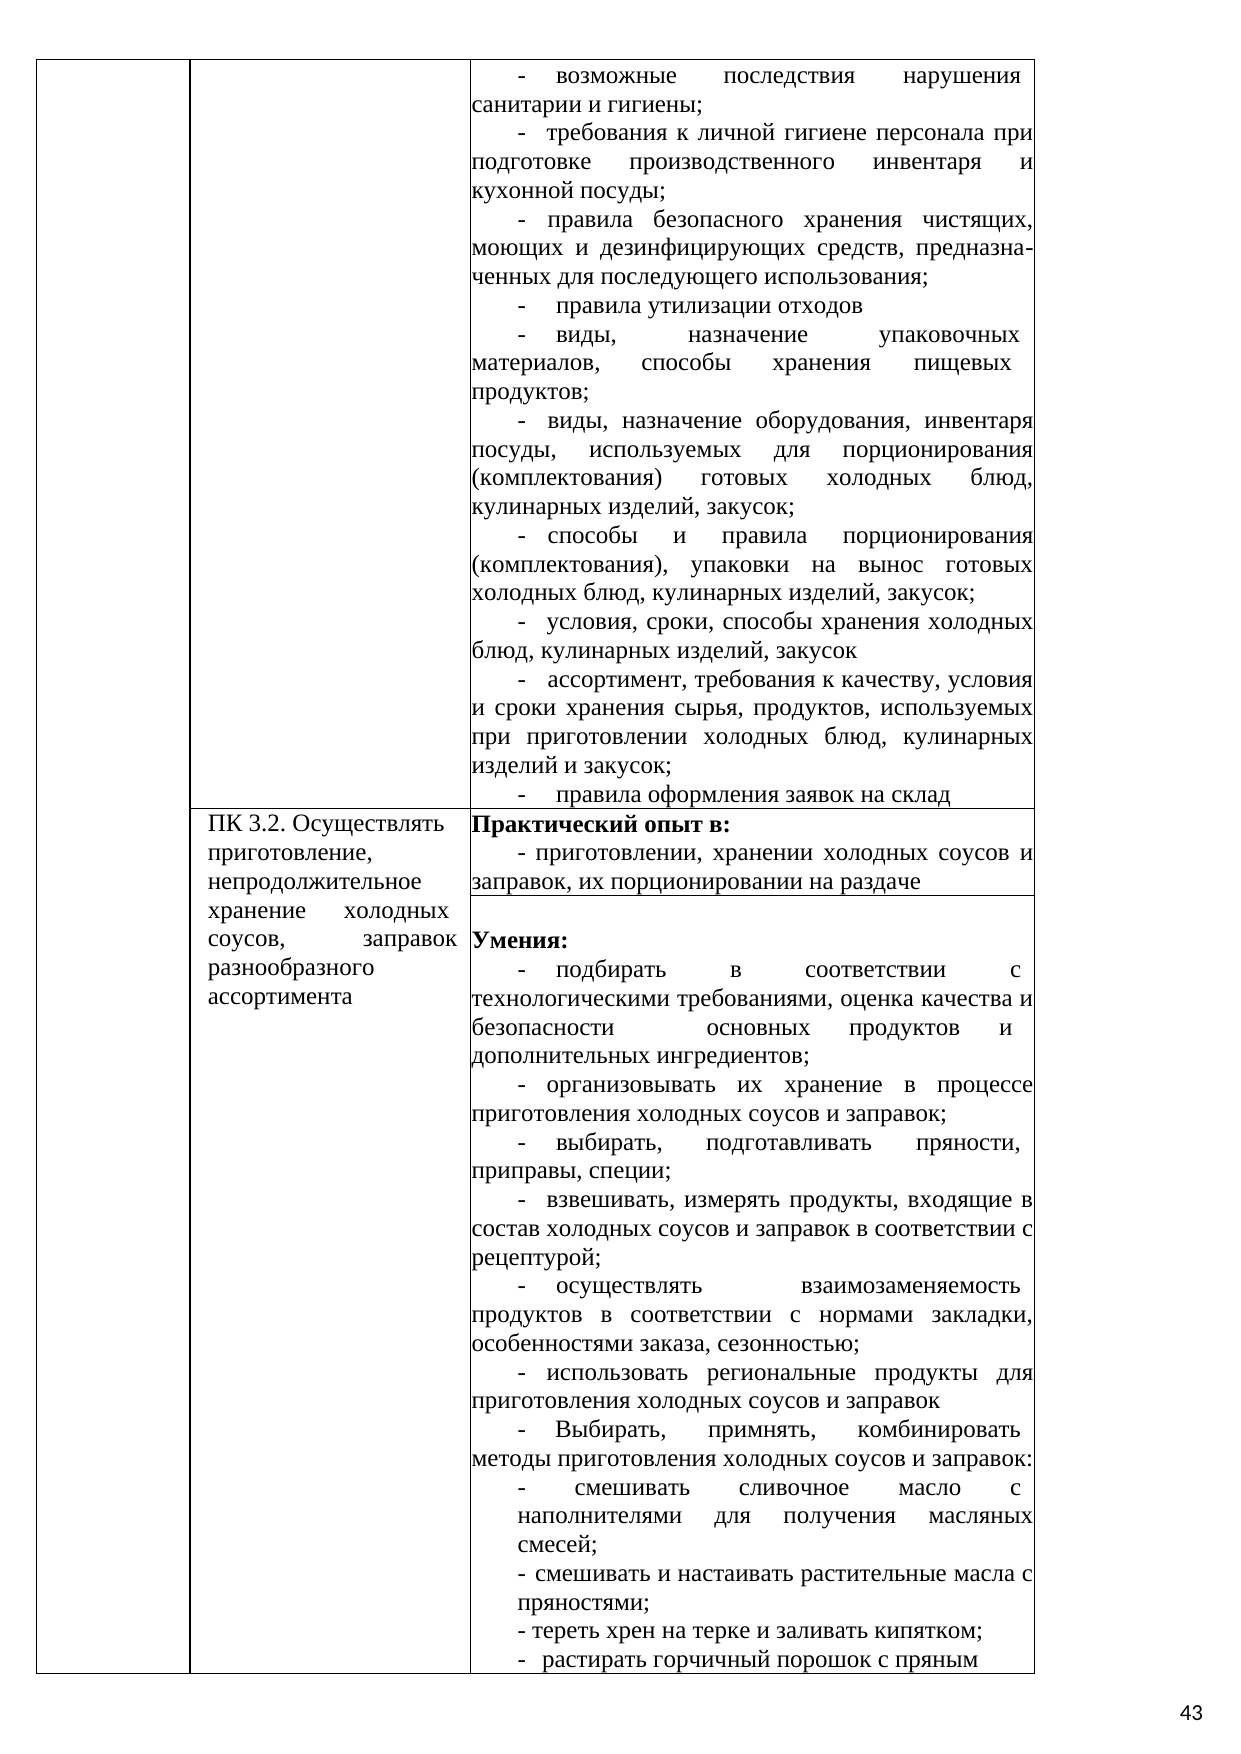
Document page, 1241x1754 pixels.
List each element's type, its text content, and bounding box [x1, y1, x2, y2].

table_header возможные последствия нарушения санитарии и гигиены; требования к личной гигиене персонала при подготовке производственного инвентаря и кухонной посуды; правила безопасного хранения чистящих, моющих и дезинфицирующих средств, предназначенных для последующего использования; правила утилизации отходов виды, назначение упаковочных материалов, способы хранения пищевых продуктов; виды, назначение оборудования, инвентаря посуды, используемых для порционирования (комплектования) готовых холодных блюд, кулинарных изделий, закусок; способы и правила порционирования (комплектования), упаковки на вынос готовых холодных блюд, кулинарных изделий, закусок; условия, сроки, способы хранения холодных блюд, кулинарных изделий, закусок ассортимент, требования к качеству, условия и сроки хранения сырья, продуктов, используемых при приготовлении холодных блюд, кулинарных изделий и закусок; правила оформления заявок на склад [471, 60, 1034, 807]
table_cell Практический опыт в: - приготовлении, хранении холодных соусов и заправок, их порционировании на раздаче [471, 809, 1034, 895]
table_header [37, 60, 189, 1673]
table_cell Умения: подбирать в соответствии с технологическими требованиями, оценка качества и безопасности основных продуктов и дополнительных ингредиентов; организовывать их хранение в процессе приготовления холодных соусов и заправок; выбирать, подготавливать пряности, приправы, специи; взвешивать, измерять продукты, входящие в состав холодных соусов и заправок в соответствии с рецептурой; осуществлять взаимозаменяемость продуктов в соответствии с нормами закладки, особенностями заказа, сезонностью; использовать региональные продукты для приготовления холодных соусов и заправок Выбирать, примнять, комбинировать методы приготовления холодных соусов и заправок: смешивать сливочное масло с наполнителями для получения масляных смесей; смешивать и настаивать растительные масла с пряностями; тереть хрен на терке и заливать кипятком; растирать горчичный порошок с пряным [471, 896, 1034, 1673]
table_cell ПК 3.2. Осуществлять приготовление, непродолжительное хранение холодных соусов, заправок разнообразного ассортимента [191, 809, 470, 1673]
table_header [191, 60, 470, 807]
